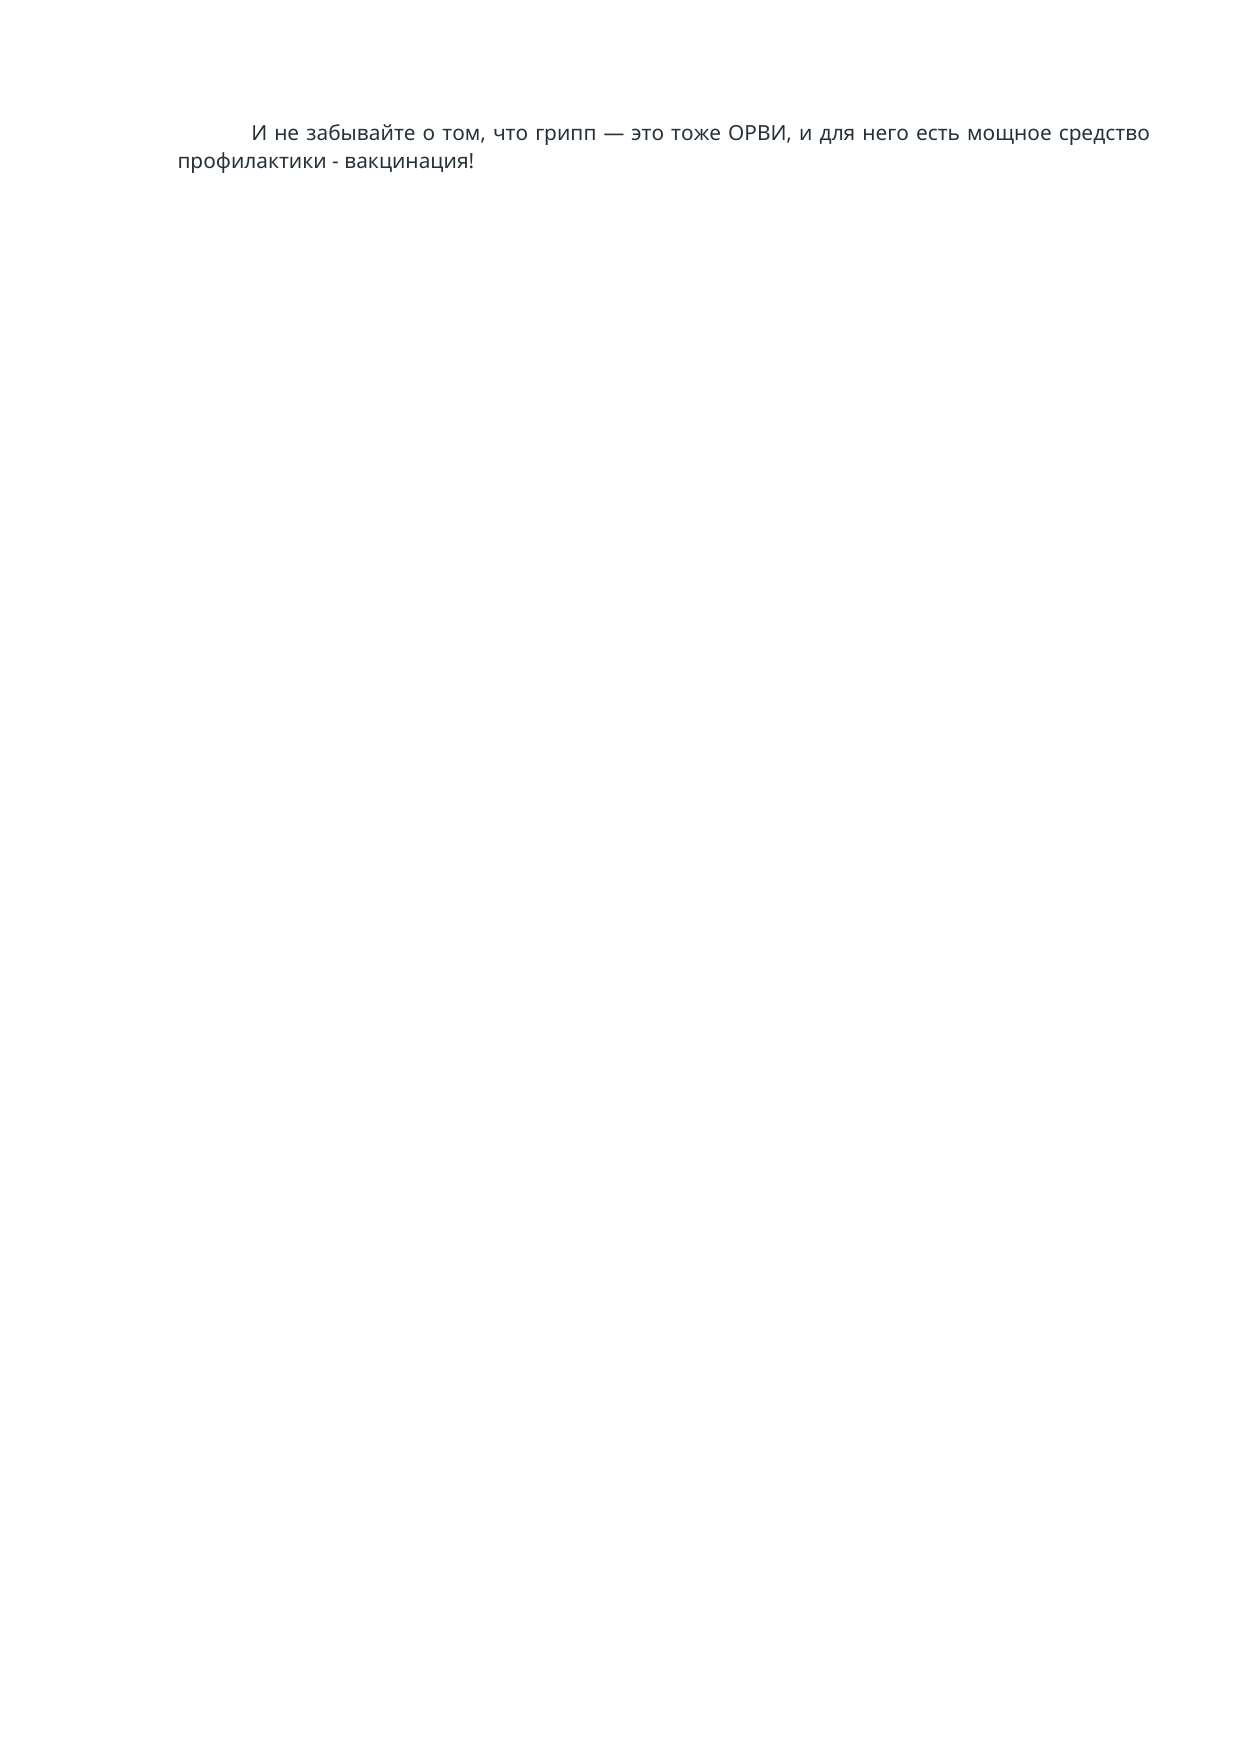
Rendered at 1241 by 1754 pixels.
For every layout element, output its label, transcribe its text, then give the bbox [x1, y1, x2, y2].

text И не забывайте о том, что грипп — это тоже ОРВИ, и для него есть мощное средство профилактики - вакцинация! [177, 118, 1152, 175]
